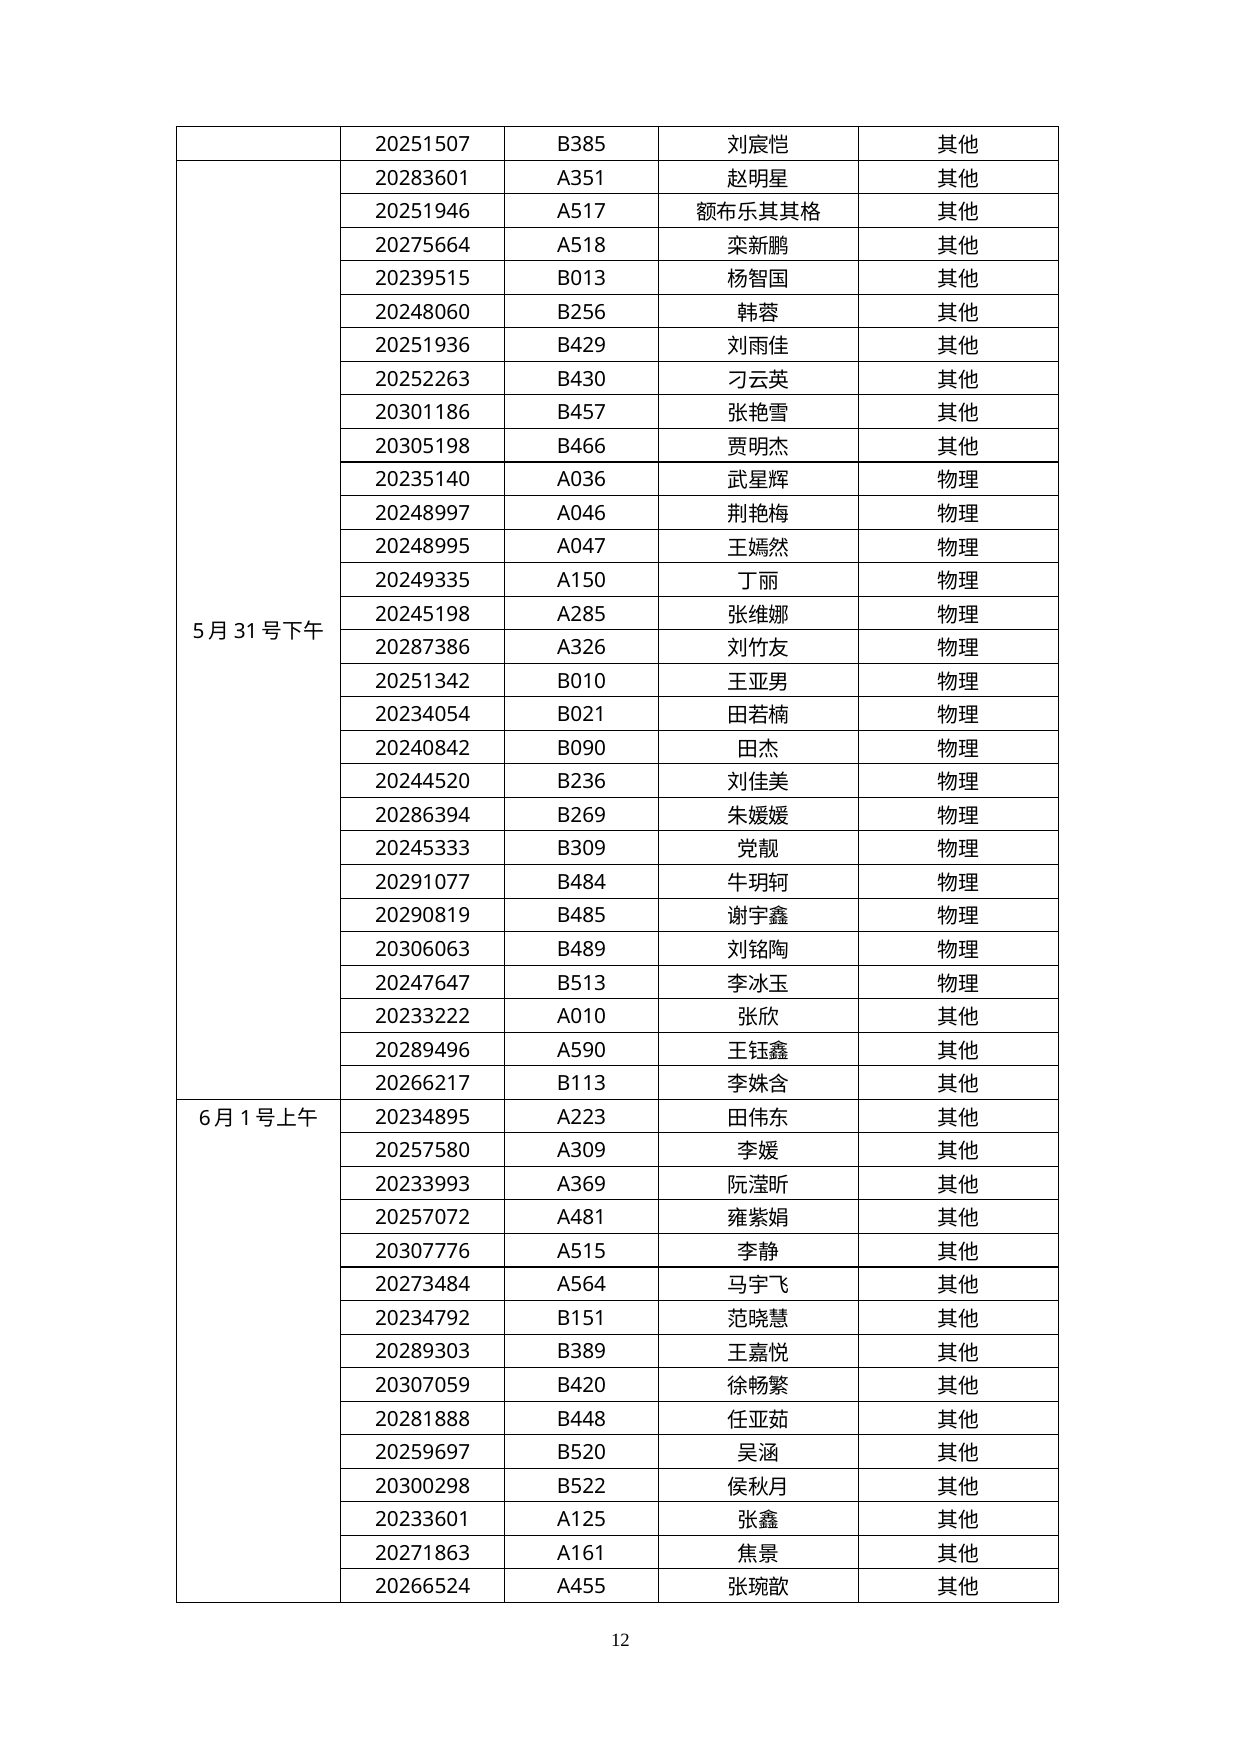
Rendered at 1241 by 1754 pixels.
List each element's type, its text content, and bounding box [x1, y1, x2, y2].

table_cell 牛玥轲 [659, 865, 858, 897]
table_cell A481 [505, 1200, 658, 1233]
table_cell 田杰 [659, 731, 858, 763]
table_cell 王嫣然 [659, 530, 858, 562]
table_cell 张艳雪 [659, 395, 858, 428]
table_cell B021 [505, 697, 658, 730]
table_cell 其他 [859, 395, 1058, 428]
table_cell B113 [505, 1066, 658, 1099]
table_cell 6月1号上午 [177, 1100, 340, 1602]
table_cell 20290819 [341, 899, 504, 931]
table_cell 物理 [859, 764, 1058, 797]
table_cell 20248060 [341, 295, 504, 327]
table_cell 20239515 [341, 261, 504, 294]
table_cell 20233222 [341, 999, 504, 1032]
table_cell 物理 [859, 697, 1058, 730]
table_cell B309 [505, 831, 658, 864]
table_cell 20307776 [341, 1234, 504, 1266]
table_cell A455 [505, 1569, 658, 1602]
table_cell 20252263 [341, 362, 504, 394]
table_cell A125 [505, 1502, 658, 1535]
table_cell A564 [505, 1268, 658, 1300]
table_cell 20275664 [341, 228, 504, 260]
table_cell 刘佳美 [659, 764, 858, 797]
table_cell 刘铭陶 [659, 932, 858, 964]
table_cell 其他 [859, 161, 1058, 193]
table_cell B484 [505, 865, 658, 897]
table_cell 其他 [859, 228, 1058, 260]
table_cell A223 [505, 1100, 658, 1132]
table_cell 20283601 [341, 161, 504, 193]
table_cell 物理 [859, 798, 1058, 830]
table_cell 20234792 [341, 1301, 504, 1333]
table_cell 刁云英 [659, 362, 858, 394]
table_cell 20251936 [341, 328, 504, 361]
table_cell B485 [505, 899, 658, 931]
table_cell 吴涵 [659, 1435, 858, 1468]
table_cell 田伟东 [659, 1100, 858, 1132]
table_cell 其他 [859, 194, 1058, 227]
table_cell 20266217 [341, 1066, 504, 1099]
table_cell 20244520 [341, 764, 504, 797]
table_cell B457 [505, 395, 658, 428]
table_cell 谢宇鑫 [659, 899, 858, 931]
table_cell 其他 [859, 328, 1058, 361]
table_cell 20234895 [341, 1100, 504, 1132]
table_cell B151 [505, 1301, 658, 1333]
table_cell 20291077 [341, 865, 504, 897]
table_cell A285 [505, 597, 658, 629]
table_cell 阮滢昕 [659, 1167, 858, 1199]
table_cell B522 [505, 1469, 658, 1501]
table_cell 栾新鹏 [659, 228, 858, 260]
table_cell 其他 [859, 1368, 1058, 1401]
table_cell B513 [505, 966, 658, 998]
table_cell 20247647 [341, 966, 504, 998]
table_cell 物理 [859, 463, 1058, 495]
table_cell 物理 [859, 496, 1058, 528]
table_cell 党靓 [659, 831, 858, 864]
table_cell 其他 [859, 127, 1058, 159]
table_cell 20266524 [341, 1569, 504, 1602]
table_cell B420 [505, 1368, 658, 1401]
table_cell 其他 [859, 999, 1058, 1032]
table_cell B256 [505, 295, 658, 327]
table_cell 物理 [859, 563, 1058, 596]
table_cell 刘宸恺 [659, 127, 858, 159]
table_cell 其他 [859, 1200, 1058, 1233]
table_cell A161 [505, 1536, 658, 1568]
table_cell A046 [505, 496, 658, 528]
table_cell 其他 [859, 1335, 1058, 1367]
table_cell A036 [505, 463, 658, 495]
table_cell 20233993 [341, 1167, 504, 1199]
table_cell 20245333 [341, 831, 504, 864]
table_cell 20289496 [341, 1033, 504, 1065]
table_cell 韩蓉 [659, 295, 858, 327]
table_cell 徐畅繁 [659, 1368, 858, 1401]
table_cell 20289303 [341, 1335, 504, 1367]
table_cell 张琬歆 [659, 1569, 858, 1602]
table_cell 田若楠 [659, 697, 858, 730]
table_cell 20248995 [341, 530, 504, 562]
table_cell 李姝含 [659, 1066, 858, 1099]
table_cell 李冰玉 [659, 966, 858, 998]
table_cell 物理 [859, 630, 1058, 663]
table_cell 其他 [859, 1234, 1058, 1266]
table_cell B489 [505, 932, 658, 964]
table_cell 20300298 [341, 1469, 504, 1501]
table_cell A517 [505, 194, 658, 227]
table_cell 侯秋月 [659, 1469, 858, 1501]
table_cell A590 [505, 1033, 658, 1065]
table_cell 20281888 [341, 1402, 504, 1434]
table_cell 5月31号下午 [177, 161, 340, 1099]
table_cell 20251507 [341, 127, 504, 159]
table_cell 20306063 [341, 932, 504, 964]
table_cell 20305198 [341, 429, 504, 461]
table_cell 20273484 [341, 1268, 504, 1300]
table_cell 其他 [859, 1167, 1058, 1199]
table_cell 20257580 [341, 1133, 504, 1166]
table_cell 20286394 [341, 798, 504, 830]
table_cell B389 [505, 1335, 658, 1367]
table_cell 其他 [859, 1033, 1058, 1065]
table_cell 李静 [659, 1234, 858, 1266]
table_cell 贾明杰 [659, 429, 858, 461]
table_cell 其他 [859, 1066, 1058, 1099]
table_cell 物理 [859, 831, 1058, 864]
table_cell 范晓慧 [659, 1301, 858, 1333]
table_cell 张鑫 [659, 1502, 858, 1535]
table_cell 其他 [859, 362, 1058, 394]
table_cell 20234054 [341, 697, 504, 730]
table_cell 其他 [859, 1100, 1058, 1132]
table_cell 其他 [859, 1502, 1058, 1535]
table_cell 其他 [859, 1301, 1058, 1333]
table_cell 其他 [859, 1402, 1058, 1434]
table_cell 张维娜 [659, 597, 858, 629]
table_cell B236 [505, 764, 658, 797]
table_cell 物理 [859, 932, 1058, 964]
table_cell 武星辉 [659, 463, 858, 495]
table_cell 李媛 [659, 1133, 858, 1166]
table_cell 其他 [859, 1435, 1058, 1468]
table_cell 20251946 [341, 194, 504, 227]
table_cell 其他 [859, 429, 1058, 461]
table_cell 张欣 [659, 999, 858, 1032]
table_cell 其他 [859, 295, 1058, 327]
table_cell 赵明星 [659, 161, 858, 193]
table_cell 丁丽 [659, 563, 858, 596]
table_cell 20245198 [341, 597, 504, 629]
table_cell 荆艳梅 [659, 496, 858, 528]
table_cell 马宇飞 [659, 1268, 858, 1300]
table_cell 其他 [859, 1469, 1058, 1501]
table_cell 焦景 [659, 1536, 858, 1568]
table_cell B466 [505, 429, 658, 461]
table_cell 王嘉悦 [659, 1335, 858, 1367]
table_cell 物理 [859, 899, 1058, 931]
table_cell B385 [505, 127, 658, 159]
table_cell 20251342 [341, 664, 504, 696]
table_cell 20301186 [341, 395, 504, 428]
table_cell 其他 [859, 1133, 1058, 1166]
table_cell A518 [505, 228, 658, 260]
table_cell 雍紫娟 [659, 1200, 858, 1233]
table_cell 20271863 [341, 1536, 504, 1568]
table_cell 刘雨佳 [659, 328, 858, 361]
table_cell B010 [505, 664, 658, 696]
table_cell 物理 [859, 530, 1058, 562]
table_cell B429 [505, 328, 658, 361]
table_cell 20287386 [341, 630, 504, 663]
table_cell 20307059 [341, 1368, 504, 1401]
table_cell 其他 [859, 1268, 1058, 1300]
table_cell B090 [505, 731, 658, 763]
table_cell 王钰鑫 [659, 1033, 858, 1065]
table_cell 物理 [859, 966, 1058, 998]
table_cell B430 [505, 362, 658, 394]
table_cell A150 [505, 563, 658, 596]
table_cell 物理 [859, 597, 1058, 629]
table_cell A351 [505, 161, 658, 193]
table_cell A010 [505, 999, 658, 1032]
table_cell 20248997 [341, 496, 504, 528]
table_cell 物理 [859, 664, 1058, 696]
table_cell A309 [505, 1133, 658, 1166]
table_cell 任亚茹 [659, 1402, 858, 1434]
table_cell 20235140 [341, 463, 504, 495]
table_cell B013 [505, 261, 658, 294]
table_cell B448 [505, 1402, 658, 1434]
table_cell 20249335 [341, 563, 504, 596]
table_cell A047 [505, 530, 658, 562]
table_cell 刘竹友 [659, 630, 858, 663]
table_cell 朱媛媛 [659, 798, 858, 830]
table_cell B269 [505, 798, 658, 830]
table_cell 杨智国 [659, 261, 858, 294]
table_cell 20240842 [341, 731, 504, 763]
table_cell 20257072 [341, 1200, 504, 1233]
table_cell 20233601 [341, 1502, 504, 1535]
table_cell 王亚男 [659, 664, 858, 696]
table_cell 20259697 [341, 1435, 504, 1468]
table_cell 额布乐其其格 [659, 194, 858, 227]
table_cell 其他 [859, 261, 1058, 294]
table_cell B520 [505, 1435, 658, 1468]
table_cell A515 [505, 1234, 658, 1266]
table_cell 物理 [859, 865, 1058, 897]
table_cell 其他 [859, 1536, 1058, 1568]
table_cell 其他 [859, 1569, 1058, 1602]
table_cell A369 [505, 1167, 658, 1199]
table_cell A326 [505, 630, 658, 663]
table_cell 物理 [859, 731, 1058, 763]
